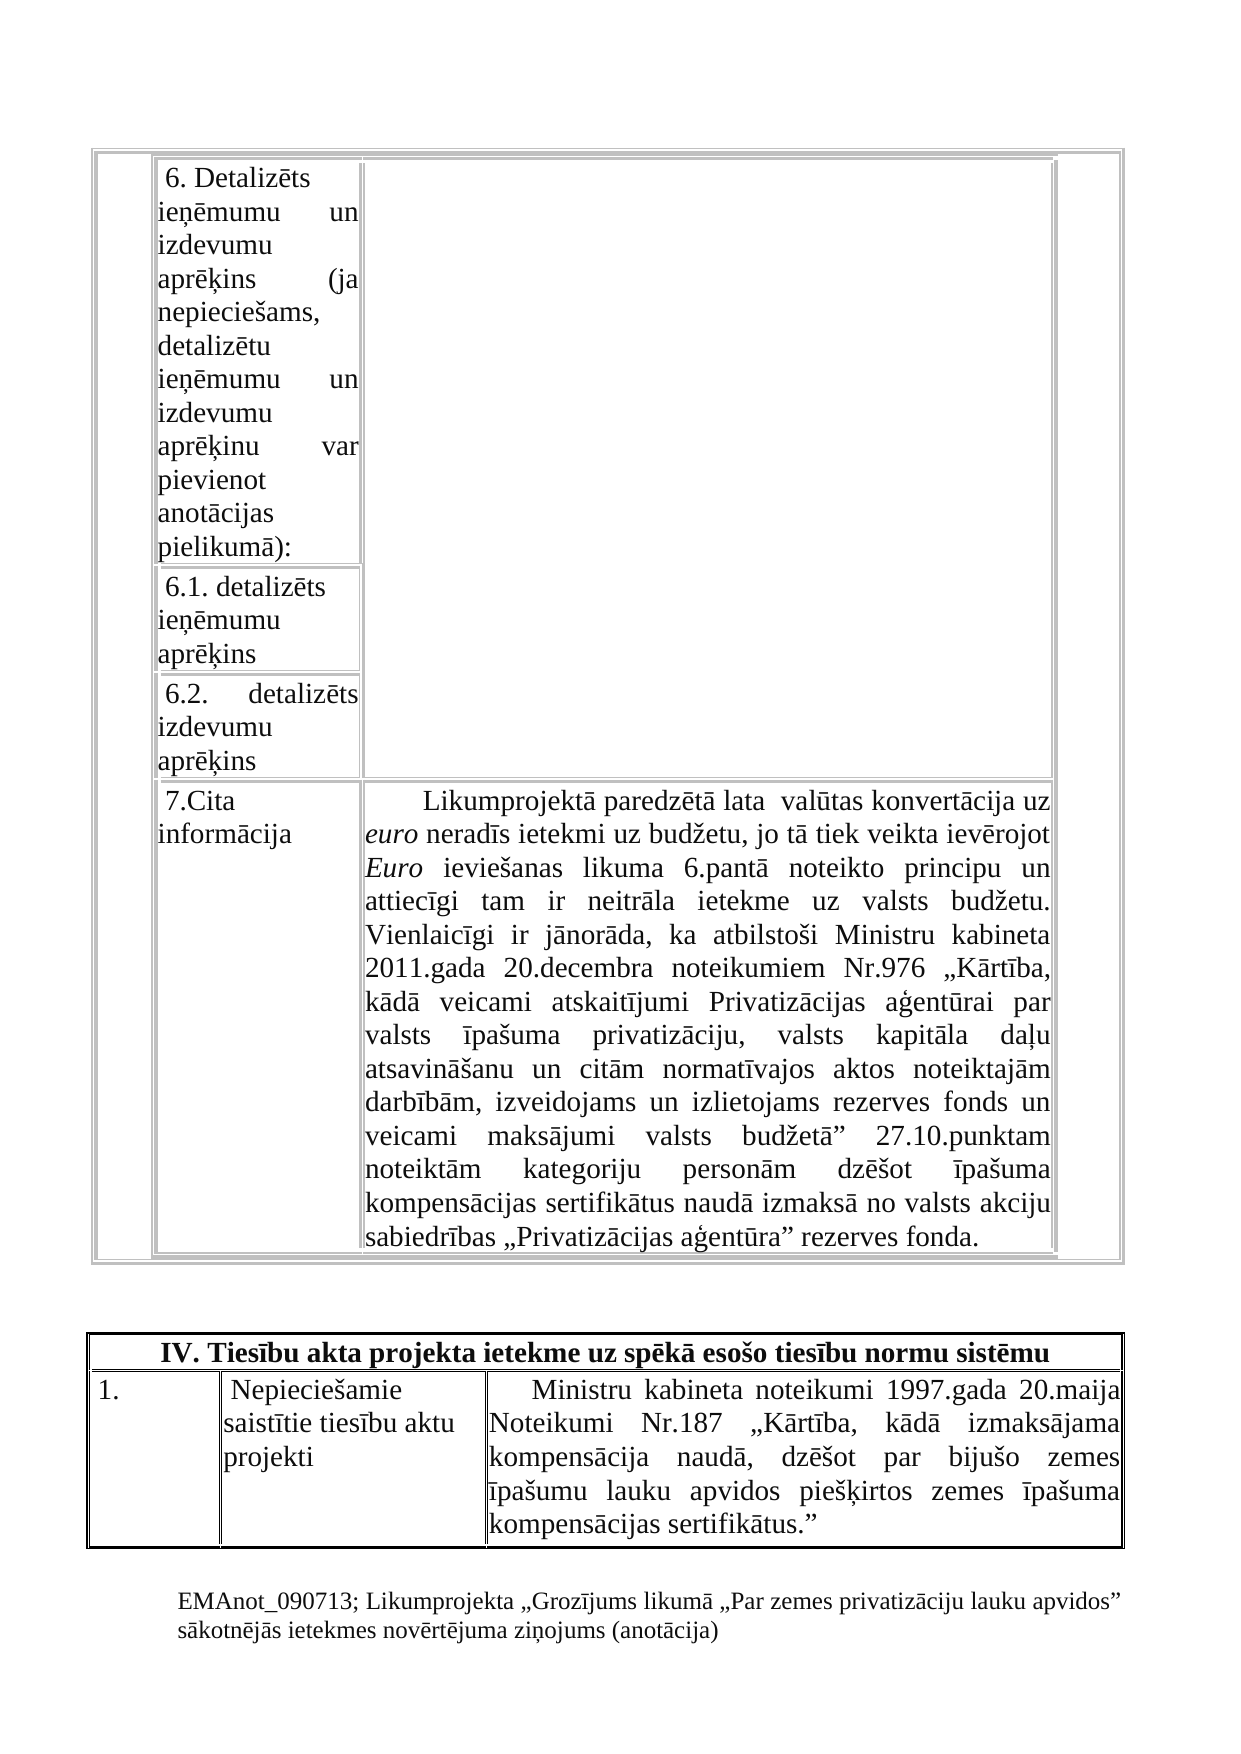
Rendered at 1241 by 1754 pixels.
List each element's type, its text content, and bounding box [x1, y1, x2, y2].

table_cell Nepieciešamie saistītie tiesību aktu projekti [221, 1372, 486, 1546]
table_cell 1. [88, 1369, 221, 1546]
table_header IV. Tiesību akta projekta ietekme uz spēkā esošo tiesību normu sistēmu [90, 1335, 1121, 1369]
table_cell Ministru kabineta noteikumi 1997.gada 20.maija Noteikumi Nr.187 „Kārtība, kādā izmaksājama kompensācija naudā, dzēšot par bijušo zemes īpašumu lauku apvidos piešķirtos zemes īpašuma kompensācijas sertifikātus.” [486, 1369, 1123, 1546]
table_header [98, 154, 151, 1259]
table_header [153, 154, 1119, 1259]
